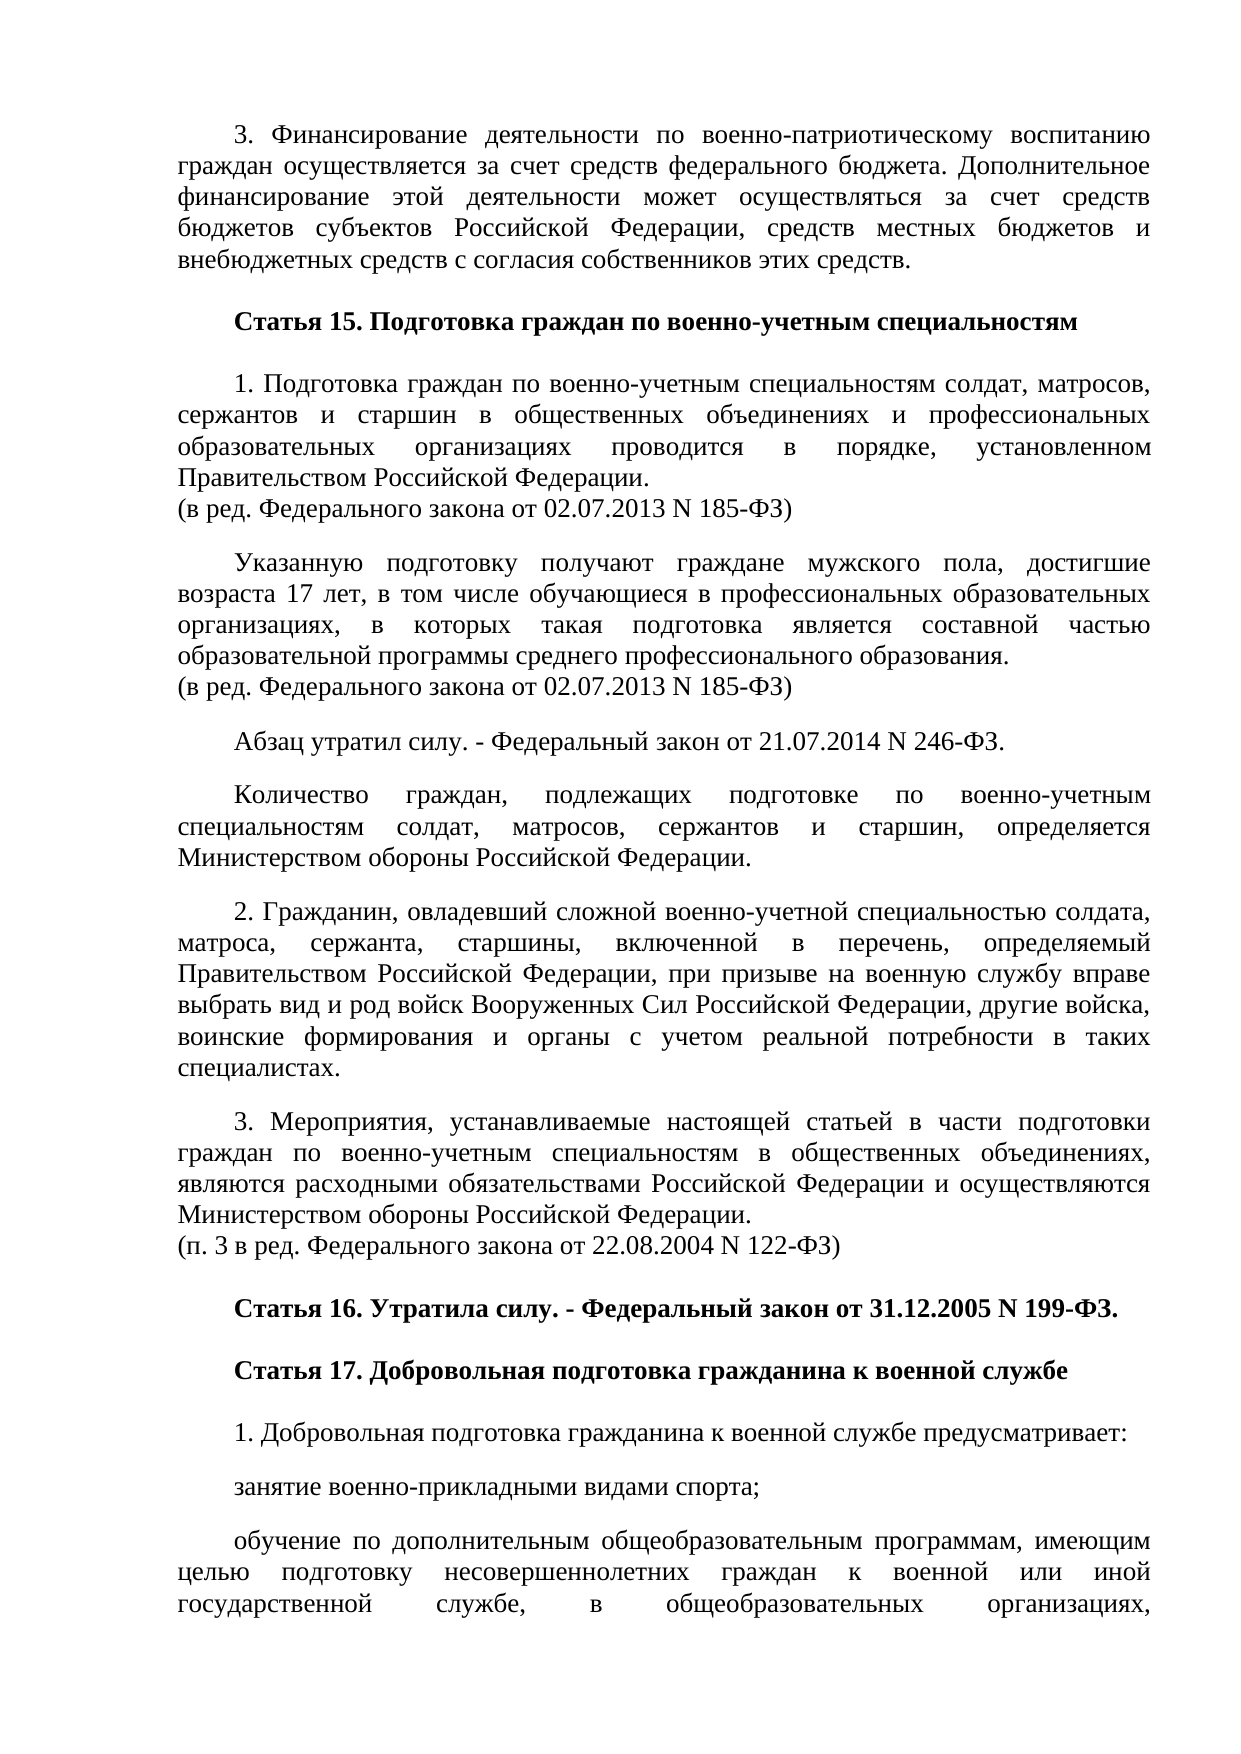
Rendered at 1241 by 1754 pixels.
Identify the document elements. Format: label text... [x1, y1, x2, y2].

title Статья 17. Добровольная подготовка гражданина к военной службе [177, 1354, 1152, 1385]
text Указанную подготовку получают граждане мужского пола, достигшие возраста 17 лет, в том числе обучающиеся в профессиональных образовательных организациях, в которых такая подготовка является составной частью образовательной программы среднего профессионального образования. [177, 546, 1152, 671]
text 1. Подготовка граждан по военно-учетным специальностям солдат, матросов, сержантов и старшин в общественных объединениях и профессиональных образовательных организациях проводится в порядке, установленном Правительством Российской Федерации. [177, 367, 1152, 492]
text занятие военно-прикладными видами спорта; [177, 1470, 1152, 1501]
title Статья 16. Утратила силу. - Федеральный закон от 31.12.2005 N 199-ФЗ. [177, 1292, 1152, 1323]
text 3. Финансирование деятельности по военно-патриотическому воспитанию граждан осуществляется за счет средств федерального бюджета. Дополнительное финансирование этой деятельности может осуществляться за счет средств бюджетов субъектов Российской Федерации, средств местных бюджетов и внебюджетных средств с согласия собственников этих средств. [177, 118, 1152, 274]
text Количество граждан, подлежащих подготовке по военно-учетным специальностям солдат, матросов, сержантов и старшин, определяется Министерством обороны Российской Федерации. [177, 779, 1152, 872]
text (в ред. Федерального закона от 02.07.2013 N 185-ФЗ) [177, 671, 1152, 702]
title Статья 15. Подготовка граждан по военно-учетным специальностям [177, 305, 1152, 336]
text (п. 3 в ред. Федерального закона от 22.08.2004 N 122-ФЗ) [177, 1229, 1152, 1261]
text 1. Добровольная подготовка гражданина к военной службе предусматривает: [177, 1416, 1152, 1447]
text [177, 1524, 1152, 1618]
text Абзац утратил силу. - Федеральный закон от 21.07.2014 N 246-ФЗ. [177, 724, 1152, 756]
text (в ред. Федерального закона от 02.07.2013 N 185-ФЗ) [177, 492, 1152, 523]
text 2. Гражданин, овладевший сложной военно-учетной специальностью солдата, матроса, сержанта, старшины, включенной в перечень, определяемый Правительством Российской Федерации, при призыве на военную службу вправе выбрать вид и род войск Вооруженных Сил Российской Федерации, другие войска, воинские формирования и органы с учетом реальной потребности в таких специалистах. [177, 895, 1152, 1082]
text 3. Мероприятия, устанавливаемые настоящей статьей в части подготовки граждан по военно-учетным специальностям в общественных объединениях, являются расходными обязательствами Российской Федерации и осуществляются Министерством обороны Российской Федерации. [177, 1105, 1152, 1229]
